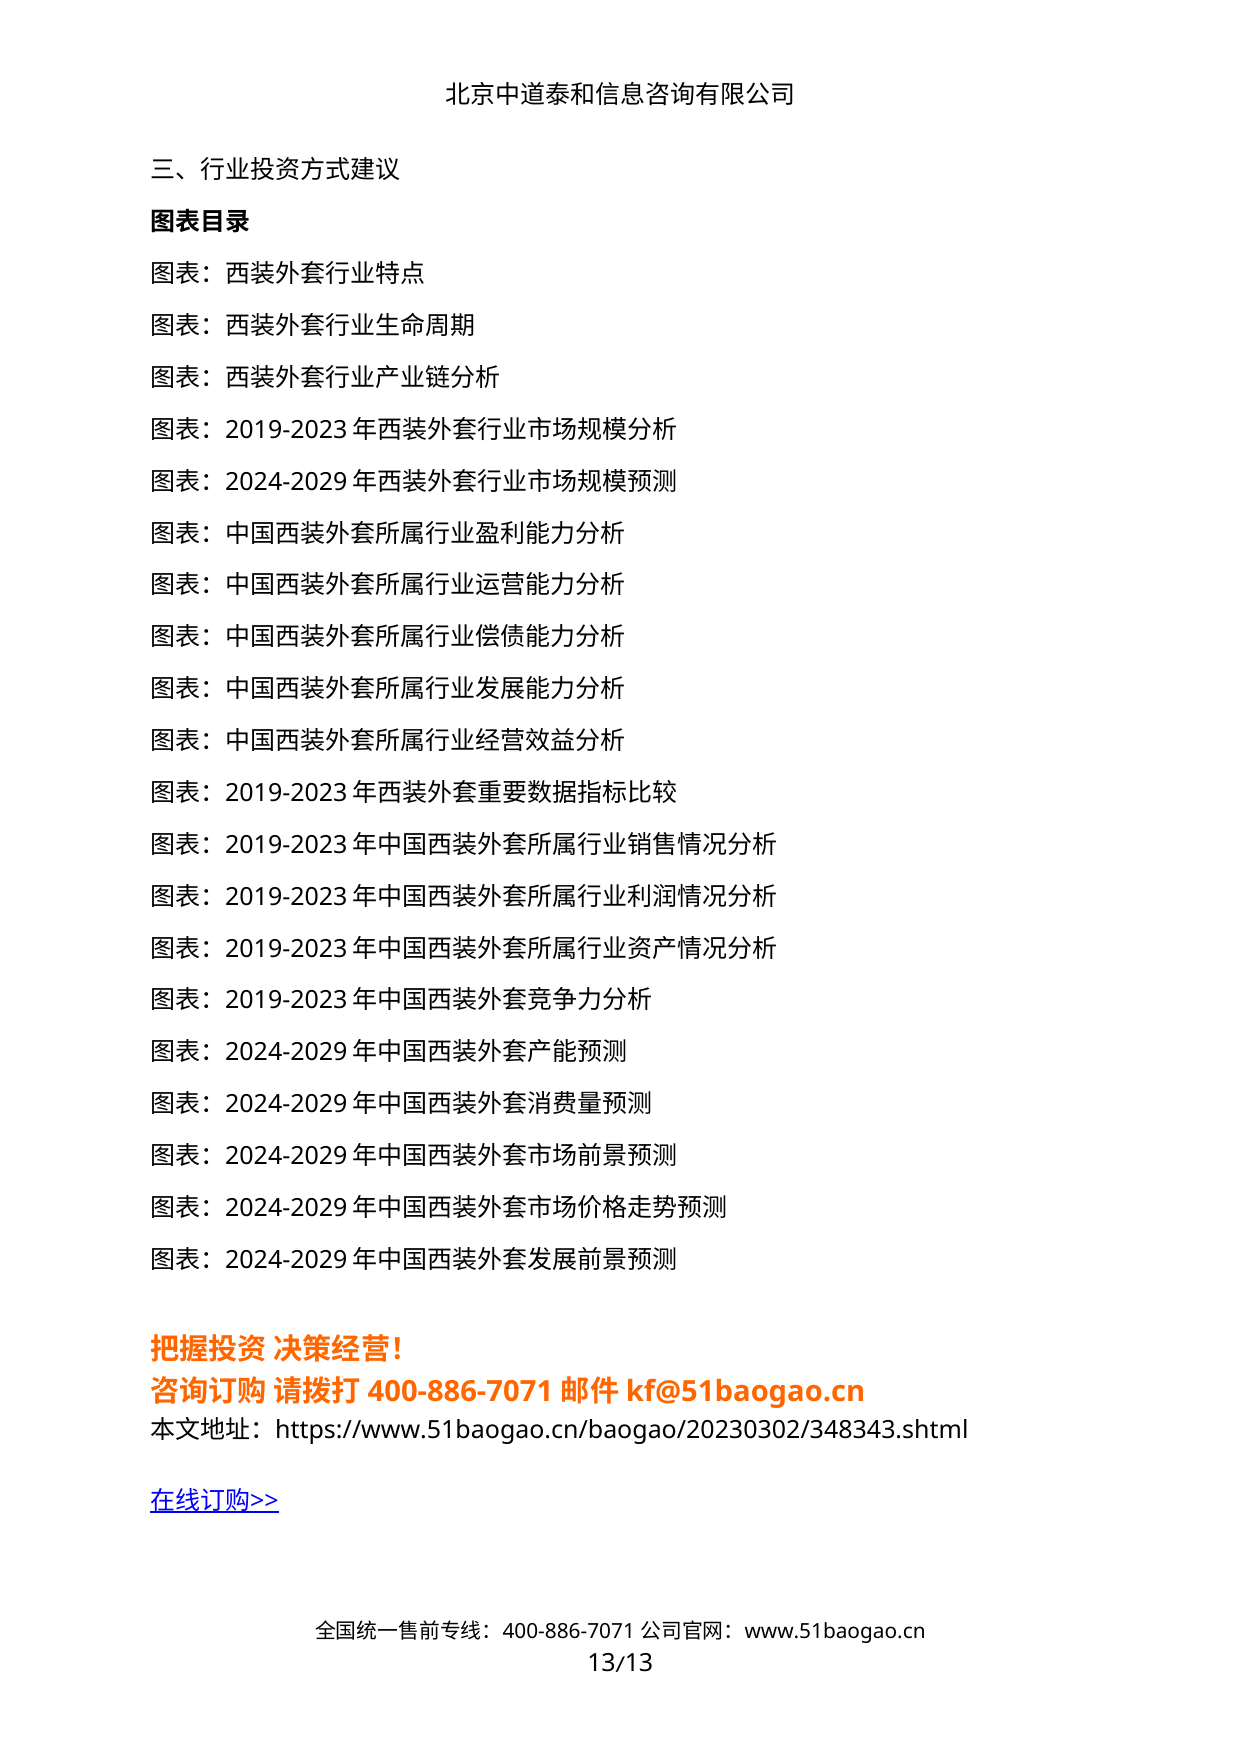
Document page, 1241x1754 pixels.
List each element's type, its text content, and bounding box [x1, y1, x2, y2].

text 图表：西装外套行业产业链分析 [150, 357, 1090, 394]
text 图表：2024-2029年中国西装外套产能预测 [150, 1032, 1090, 1068]
text 图表：2019-2023年西装外套重要数据指标比较 [150, 772, 1090, 809]
text 三、行业投资方式建议 [150, 150, 1090, 186]
text 图表：2024-2029年中国西装外套市场前景预测 [150, 1136, 1090, 1172]
text 图表：2024-2029年中国西装外套发展前景预测 [150, 1239, 1090, 1276]
text 图表：2019-2023年中国西装外套竞争力分析 [150, 980, 1090, 1016]
text 图表：2019-2023年中国西装外套所属行业利润情况分析 [150, 876, 1090, 912]
text 图表：中国西装外套所属行业偿债能力分析 [150, 617, 1090, 653]
text 图表：中国西装外套所属行业盈利能力分析 [150, 513, 1090, 549]
text 图表：2019-2023年中国西装外套所属行业销售情况分析 [150, 824, 1090, 861]
text 图表：中国西装外套所属行业发展能力分析 [150, 669, 1090, 705]
text 在线订购>> [150, 1446, 1090, 1517]
text 图表：中国西装外套所属行业运营能力分析 [150, 565, 1090, 601]
text 把握投资 决策经营！咨询订购 请拨打 400-886-7071 邮件 kf@51baogao.cn本文地址：https://www.51baogao.cn/baogao/20230302/348343.shtml [150, 1291, 1090, 1446]
text 图表：2019-2023年中国西装外套所属行业资产情况分析 [150, 928, 1090, 964]
text 图表：西装外套行业特点 [150, 254, 1090, 290]
text 图表：2019-2023年西装外套行业市场规模分析 [150, 409, 1090, 446]
text 图表：中国西装外套所属行业经营效益分析 [150, 721, 1090, 757]
text 图表目录 [150, 202, 1090, 238]
text 图表：2024-2029年西装外套行业市场规模预测 [150, 461, 1090, 497]
text 图表：2024-2029年中国西装外套市场价格走势预测 [150, 1187, 1090, 1224]
text 图表：西装外套行业生命周期 [150, 306, 1090, 342]
text 图表：2024-2029年中国西装外套消费量预测 [150, 1084, 1090, 1120]
